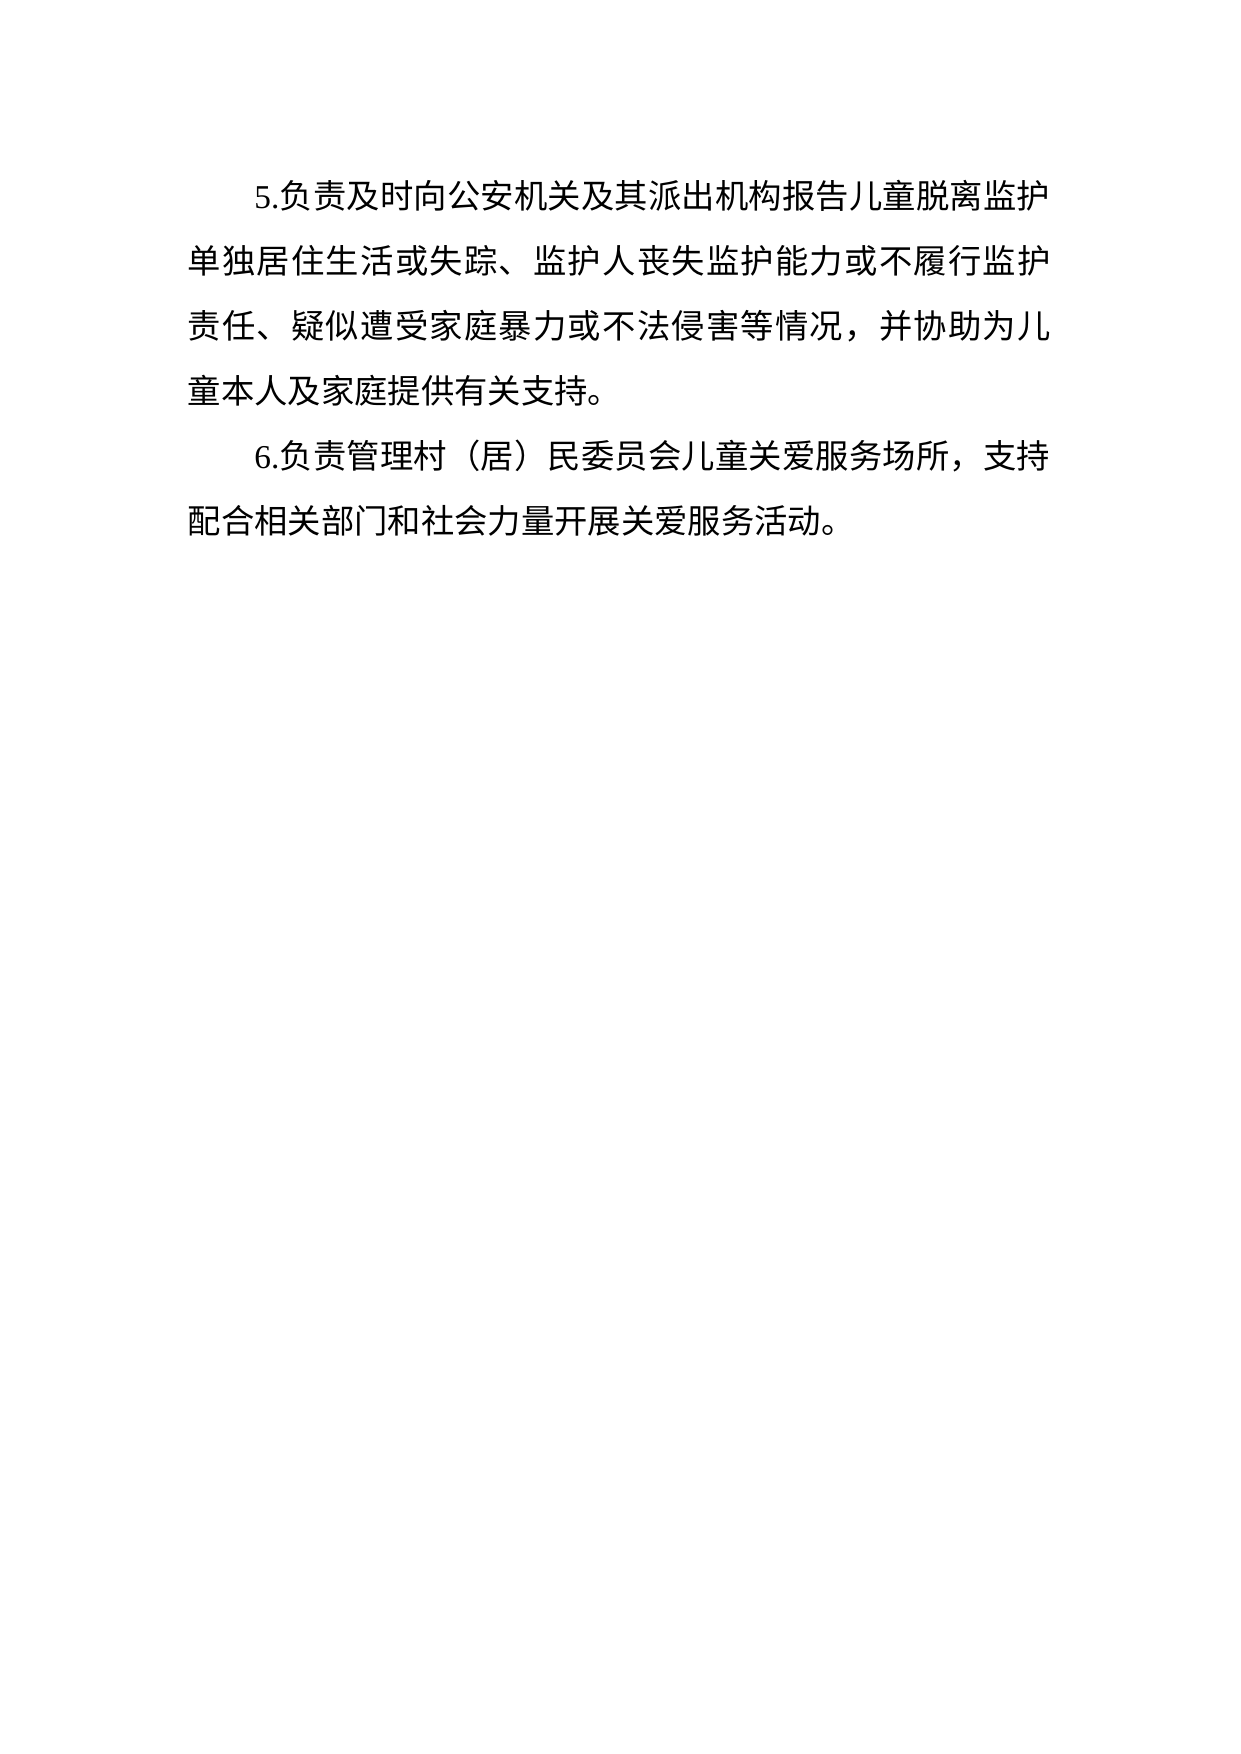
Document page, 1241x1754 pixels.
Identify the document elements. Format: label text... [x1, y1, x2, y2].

text 5.负责及时向公安机关及其派出机构报告儿童脱离监护单独居住生活或失踪、监护人丧失监护能力或不履行监护责任、疑似遭受家庭暴力或不法侵害等情况，并协助为儿童本人及家庭提供有关支持。 [187, 162, 1053, 422]
text 6.负责管理村（居）民委员会儿童关爱服务场所，支持配合相关部门和社会力量开展关爱服务活动。 [187, 422, 1053, 552]
